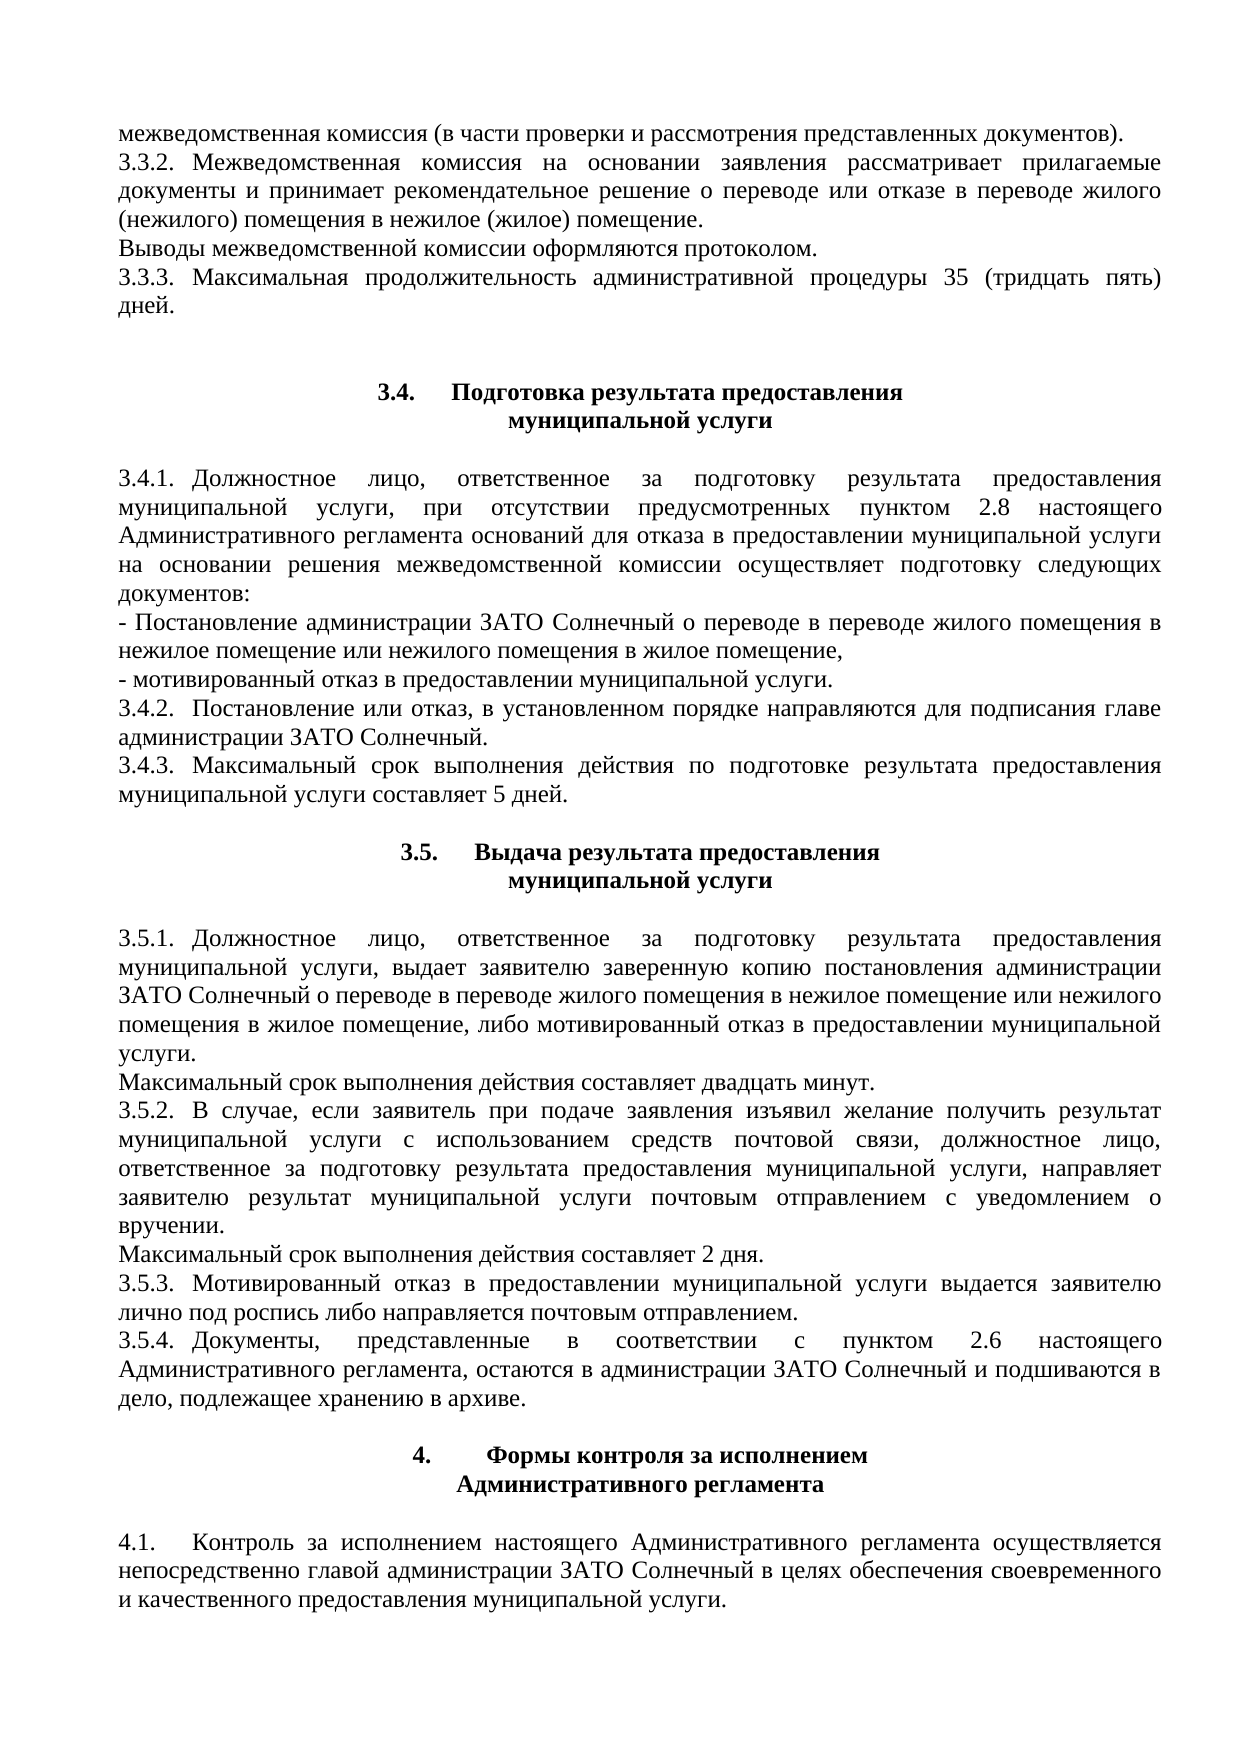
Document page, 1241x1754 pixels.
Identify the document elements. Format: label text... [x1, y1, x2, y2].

list В случае, если заявитель при подаче заявления изъявил желание получить результат муниципальной услуги с использованием средств почтовой связи, должностное лицо, ответственное за подготовку результата предоставления муниципальной услуги, направляет заявителю результат муниципальной услуги почтовым отправлением с уведомлением о вручении. [118, 1096, 1162, 1239]
list Постановление или отказ, в установленном порядке направляются для подписания главе администрации ЗАТО Солнечный. [118, 693, 1162, 751]
list Выдача результата предоставления муниципальной услуги [118, 837, 1162, 894]
list Максимальная продолжительность административной процедуры 35 (тридцать пять) дней. [118, 262, 1162, 319]
list Документы, представленные в соответствии с пунктом 2.6 настоящего Административного регламента, остаются в администрации ЗАТО Солнечный и подшиваются в дело, подлежащее хранению в архиве. [118, 1326, 1162, 1412]
list Формы контроля за исполнением Административного регламента [118, 1441, 1162, 1498]
list Должностное лицо, ответственное за подготовку результата предоставления муниципальной услуги, выдает заявителю заверенную копию постановления администрации ЗАТО Солнечный о переводе в переводе жилого помещения в нежилое помещение или нежилого помещения в жилое помещение, либо мотивированный отказ в предоставлении муниципальной услуги. [118, 923, 1162, 1067]
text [118, 118, 1162, 147]
text муниципальной услуги [118, 406, 1162, 434]
text Максимальный срок выполнения действия составляет двадцать минут. [118, 1067, 1162, 1096]
text - Постановление администрации ЗАТО Солнечный о переводе в переводе жилого помещения в нежилое помещение или нежилого помещения в жилое помещение, [118, 607, 1162, 664]
text Максимальный срок выполнения действия составляет 2 дня. [118, 1239, 1162, 1268]
list Мотивированный отказ в предоставлении муниципальной услуги выдается заявителю лично под роспись либо направляется почтовым отправлением. [118, 1268, 1162, 1326]
list Должностное лицо, ответственное за подготовку результата предоставления муниципальной услуги, при отсутствии предусмотренных пунктом 2.8 настоящего Административного регламента оснований для отказа в предоставлении муниципальной услуги на основании решения межведомственной комиссии осуществляет подготовку следующих документов: [118, 463, 1162, 607]
list Контроль за исполнением настоящего Административного регламента осуществляется непосредственно главой администрации ЗАТО Солнечный в целях обеспечения своевременного и качественного предоставления муниципальной услуги. [118, 1527, 1162, 1613]
text - мотивированный отказ в предоставлении муниципальной услуги. [118, 664, 1162, 693]
list Межведомственная комиссия на основании заявления рассматривает прилагаемые документы и принимает рекомендательное решение о переводе или отказе в переводе жилого (нежилого) помещения в нежилое (жилое) помещение. [118, 147, 1162, 233]
list Подготовка результата предоставления [118, 377, 1162, 406]
list Максимальный срок выполнения действия по подготовке результата предоставления муниципальной услуги составляет 5 дней. [118, 751, 1162, 808]
text Выводы межведомственной комиссии оформляются протоколом. [118, 233, 1162, 262]
